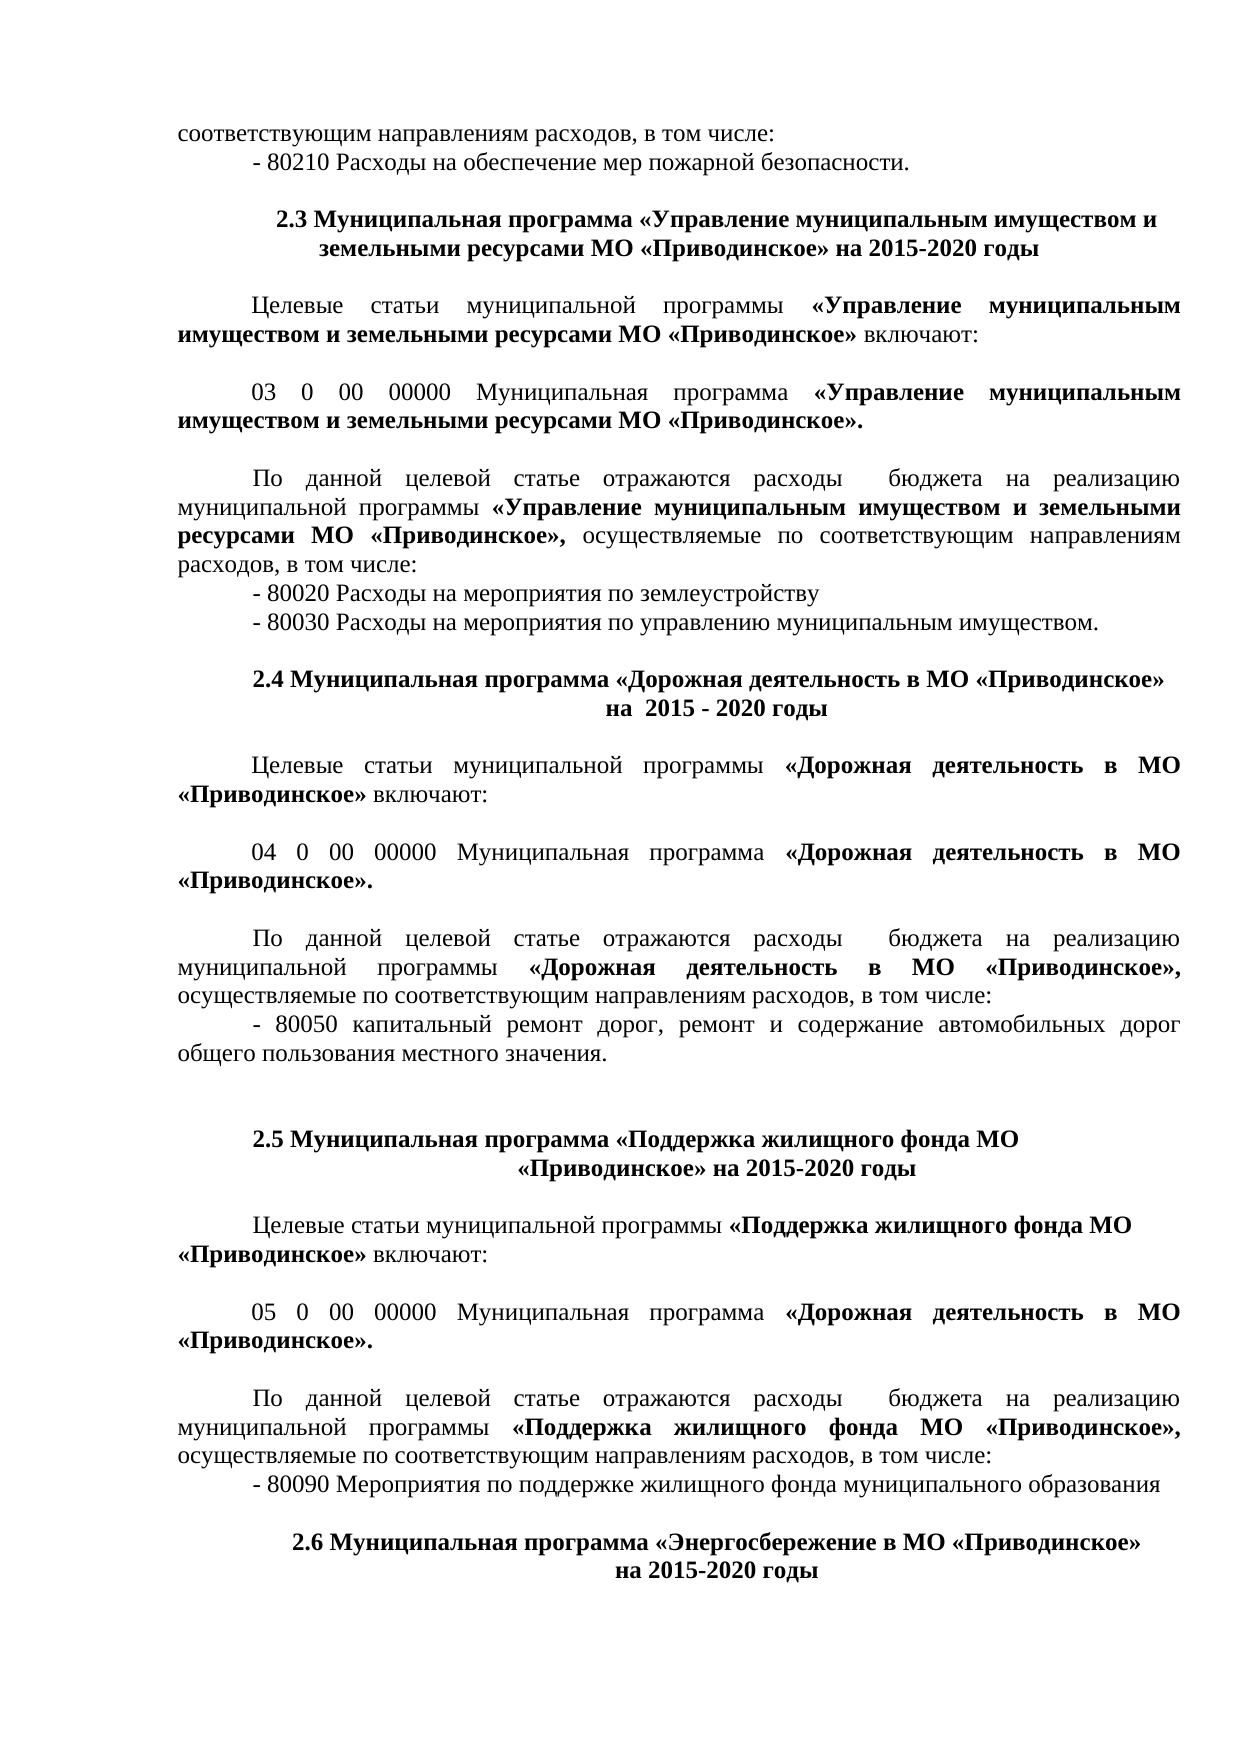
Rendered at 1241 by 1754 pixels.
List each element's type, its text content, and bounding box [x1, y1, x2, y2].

text 03 0 00 00000 Муниципальная программа «Управление муниципальным имуществом и земельными ресурсами МО «Приводинское». [177, 377, 1181, 434]
text «Приводинское» на 2015-2020 годы [177, 1153, 1181, 1182]
text Целевые статьи муниципальной программы «Управление муниципальным имуществом и земельными ресурсами МО «Приводинское» включают: [177, 291, 1181, 348]
text Целевые статьи муниципальной программы «Поддержка жилищного фонда МО [177, 1211, 1181, 1239]
text - 80030 Расходы на мероприятия по управлению муниципальным имуществом. [177, 607, 1181, 636]
text Целевые статьи муниципальной программы «Дорожная деятельность в МО «Приводинское» включают: [177, 751, 1181, 808]
text 2.6 Муниципальная программа «Энергосбережение в МО «Приводинское» [177, 1527, 1181, 1556]
text - 80020 Расходы на мероприятия по землеустройству [177, 578, 1181, 607]
text 2.5 Муниципальная программа «Поддержка жилищного фонда МО [177, 1124, 1181, 1153]
text на 2015 - 2020 годы [177, 693, 1181, 722]
text 2.3 Муниципальная программа «Управление муниципальным имуществом и земельными ресурсами МО «Приводинское» на 2015-2020 годы [177, 204, 1181, 262]
text По данной целевой статье отражаются расходы бюджета на реализацию муниципальной программы «Поддержка жилищного фонда МО «Приводинское», осуществляемые по соответствующим направлениям расходов, в том числе: [177, 1383, 1181, 1469]
text 04 0 00 00000 Муниципальная программа «Дорожная деятельность в МО «Приводинское». [177, 837, 1181, 894]
text По данной целевой статье отражаются расходы бюджета на реализацию муниципальной программы «Дорожная деятельность в МО «Приводинское», осуществляемые по соответствующим направлениям расходов, в том числе: [177, 923, 1181, 1009]
text - 80090 Мероприятия по поддержке жилищного фонда муниципального образования [177, 1469, 1181, 1498]
text По данной целевой статье отражаются расходы бюджета на реализацию муниципальной программы «Управление муниципальным имуществом и земельными ресурсами МО «Приводинское», осуществляемые по соответствующим направлениям расходов, в том числе: [177, 463, 1181, 578]
text 2.4 Муниципальная программа «Дорожная деятельность в МО «Приводинское» [177, 664, 1181, 693]
text - 80210 Расходы на обеспечение мер пожарной безопасности. [177, 147, 1181, 176]
text - 80050 капитальный ремонт дорог, ремонт и содержание автомобильных дорог общего пользования местного значения. [177, 1009, 1181, 1067]
text 05 0 00 00000 Муниципальная программа «Дорожная деятельность в МО «Приводинское». [177, 1297, 1181, 1354]
text «Приводинское» включают: [177, 1239, 1181, 1268]
text на 2015-2020 годы [177, 1556, 1181, 1584]
